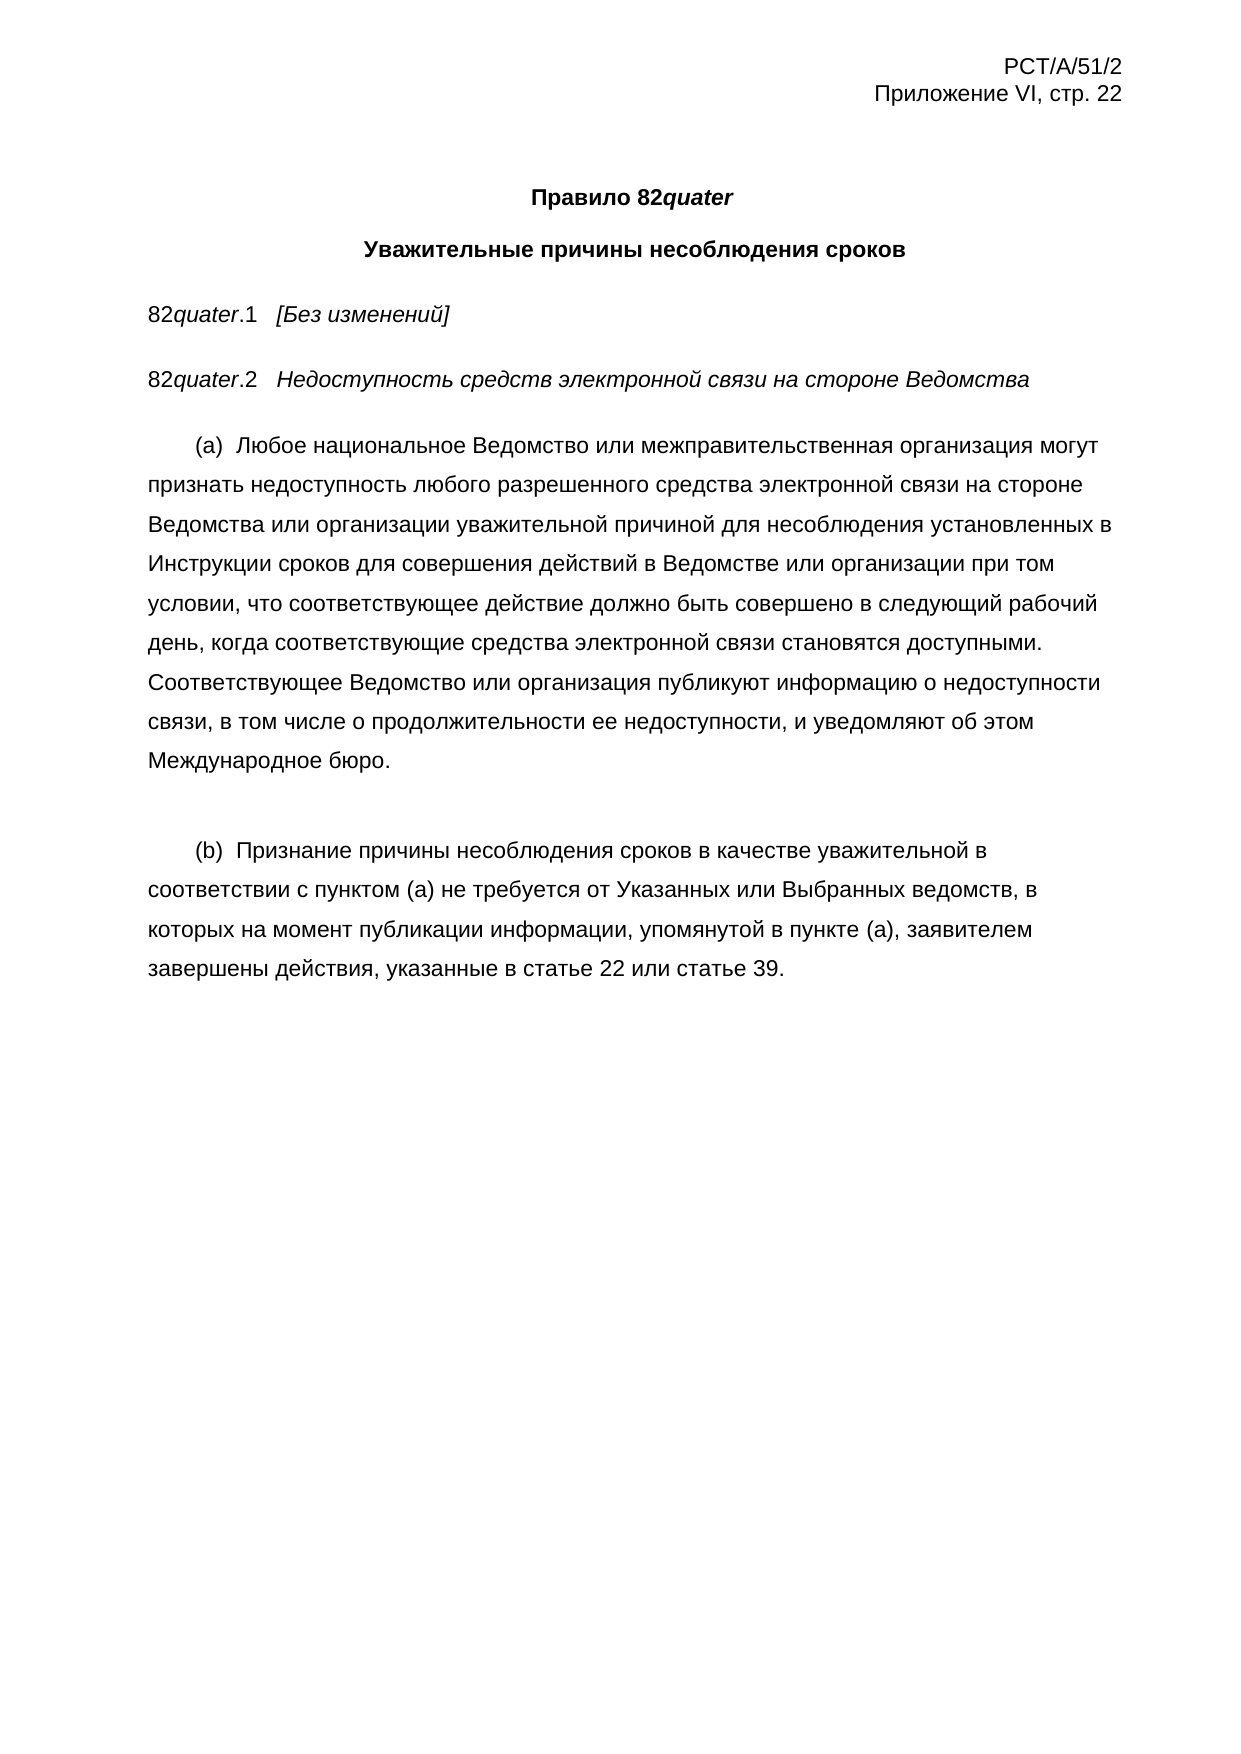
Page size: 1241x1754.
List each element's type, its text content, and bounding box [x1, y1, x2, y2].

text 82quater.1 [Без изменений] [148, 301, 1122, 328]
title Правило 82quater Уважительные причины несоблюдения сроков [148, 183, 1122, 263]
text (b) Признание причины несоблюдения сроков в качестве уважительной в соответствии с пунктом (a) не требуется от Указанных или Выбранных ведомств, в которых на момент публикации информации, упомянутой в пункте (a), заявителем завершены действия, указанные в статье 22 или статье 39. [148, 837, 1122, 982]
text (a) Любое национальное Ведомство или межправительственная организация могут признать недоступность любого разрешенного средства электронной связи на стороне Ведомства или организации уважительной причиной для несоблюдения установленных в Инструкции сроков для совершения действий в Ведомстве или организации при том условии, что соответствующее действие должно быть совершено в следующий рабочий день, когда соответствующие средства электронной связи становятся доступными. Соответствующее Ведомство или организация публикуют информацию о недоступности связи, в том числе о продолжительности ее недоступности, и уведомляют об этом Международное бюро. [148, 432, 1122, 774]
text 82quater.2 Недоступность средств электронной связи на стороне Ведомства [148, 366, 1122, 393]
